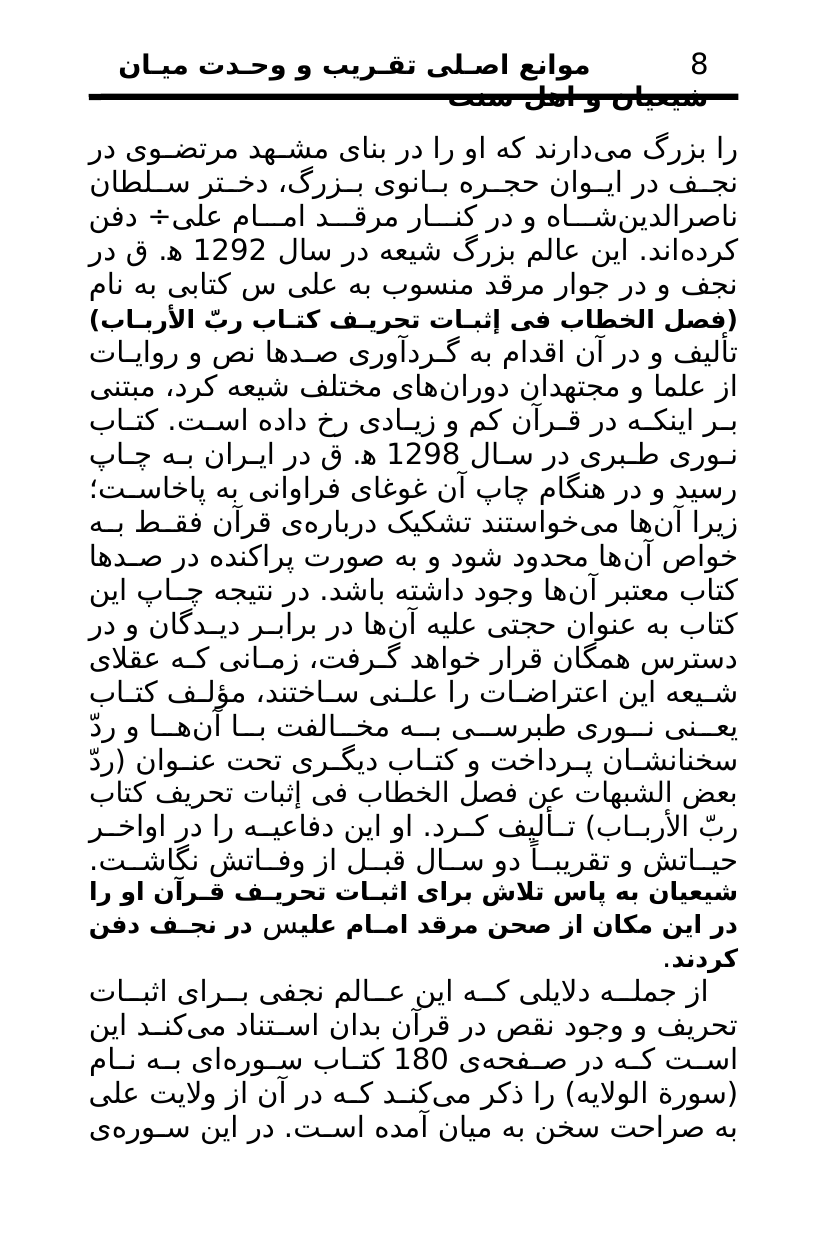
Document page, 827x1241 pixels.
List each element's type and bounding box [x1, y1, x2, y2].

text [89, 132, 738, 974]
text [89, 974, 738, 1144]
